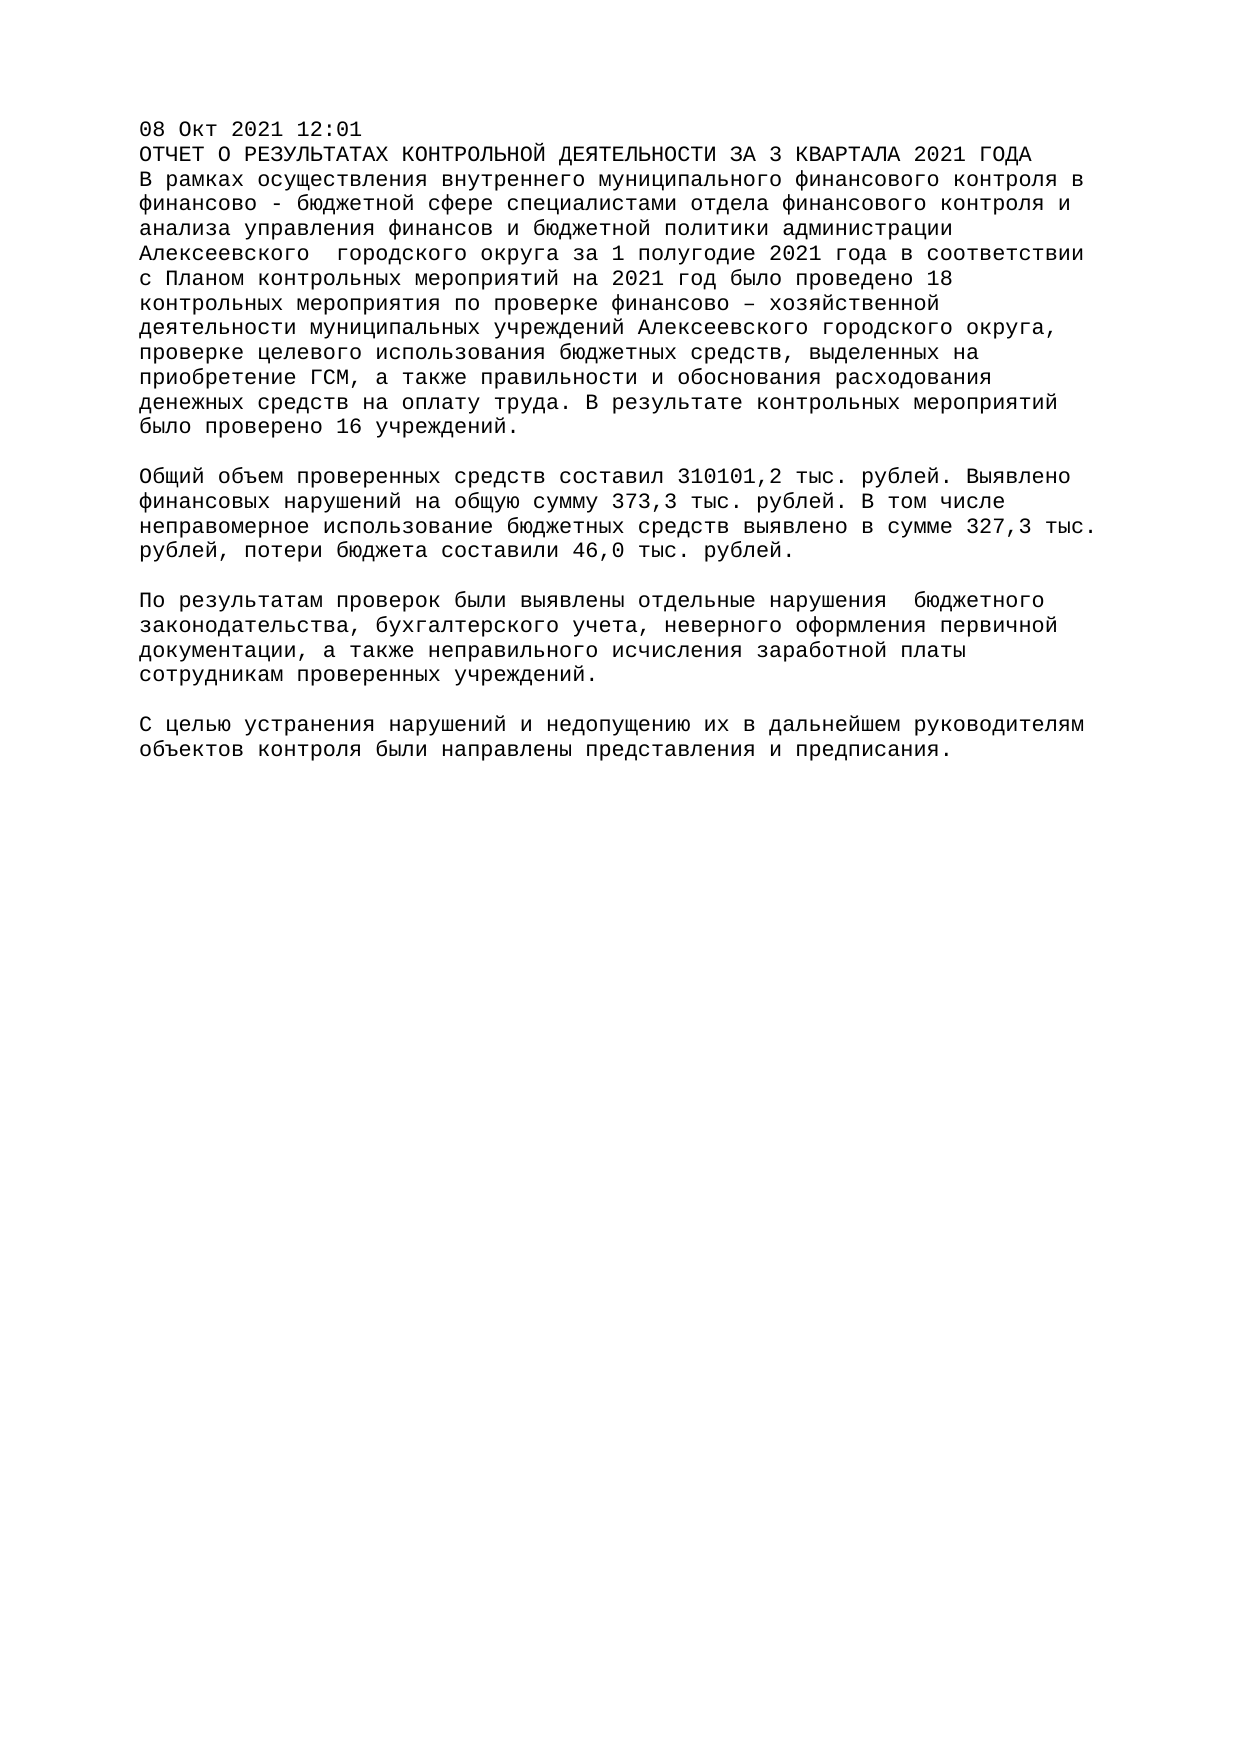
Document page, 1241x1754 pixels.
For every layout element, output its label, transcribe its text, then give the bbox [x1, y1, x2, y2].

text В рамках осуществления внутреннего муниципального финансового контроля в финансово - бюджетной сфере специалистами отдела финансового контроля и анализа управления финансов и бюджетной политики администрации Алексеевского городского округа за 1 полугодие 2021 года в соответствии с Планом контрольных мероприятий на 2021 год было проведено 18 контрольных мероприятия по проверке финансово – хозяйственной деятельности муниципальных учреждений Алексеевского городского округа, проверке целевого использования бюджетных средств, выделенных на приобретение ГСМ, а также правильности и обоснования расходования денежных средств на оплату труда. В результате контрольных мероприятий было проверено 16 учреждений. [139, 168, 1101, 440]
text 08 Окт 2021 12:01 [139, 118, 1101, 143]
text ОТЧЕТ О РЕЗУЛЬТАТАХ КОНТРОЛЬНОЙ ДЕЯТЕЛЬНОСТИ ЗА 3 КВАРТАЛА 2021 ГОДА [139, 143, 1101, 168]
text С целью устранения нарушений и недопущению их в дальнейшем руководителям объектов контроля были направлены представления и предписания. [139, 713, 1101, 763]
text Общий объем проверенных средств составил 310101,2 тыс. рублей. Выявлено финансовых нарушений на общую сумму 373,3 тыс. рублей. В том числе неправомерное использование бюджетных средств выявлено в сумме 327,3 тыс. рублей, потери бюджета составили 46,0 тыс. рублей. [139, 465, 1101, 564]
text По результатам проверок были выявлены отдельные нарушения бюджетного законодательства, бухгалтерского учета, неверного оформления первичной документации, а также неправильного исчисления заработной платы сотрудникам проверенных учреждений. [139, 589, 1101, 688]
